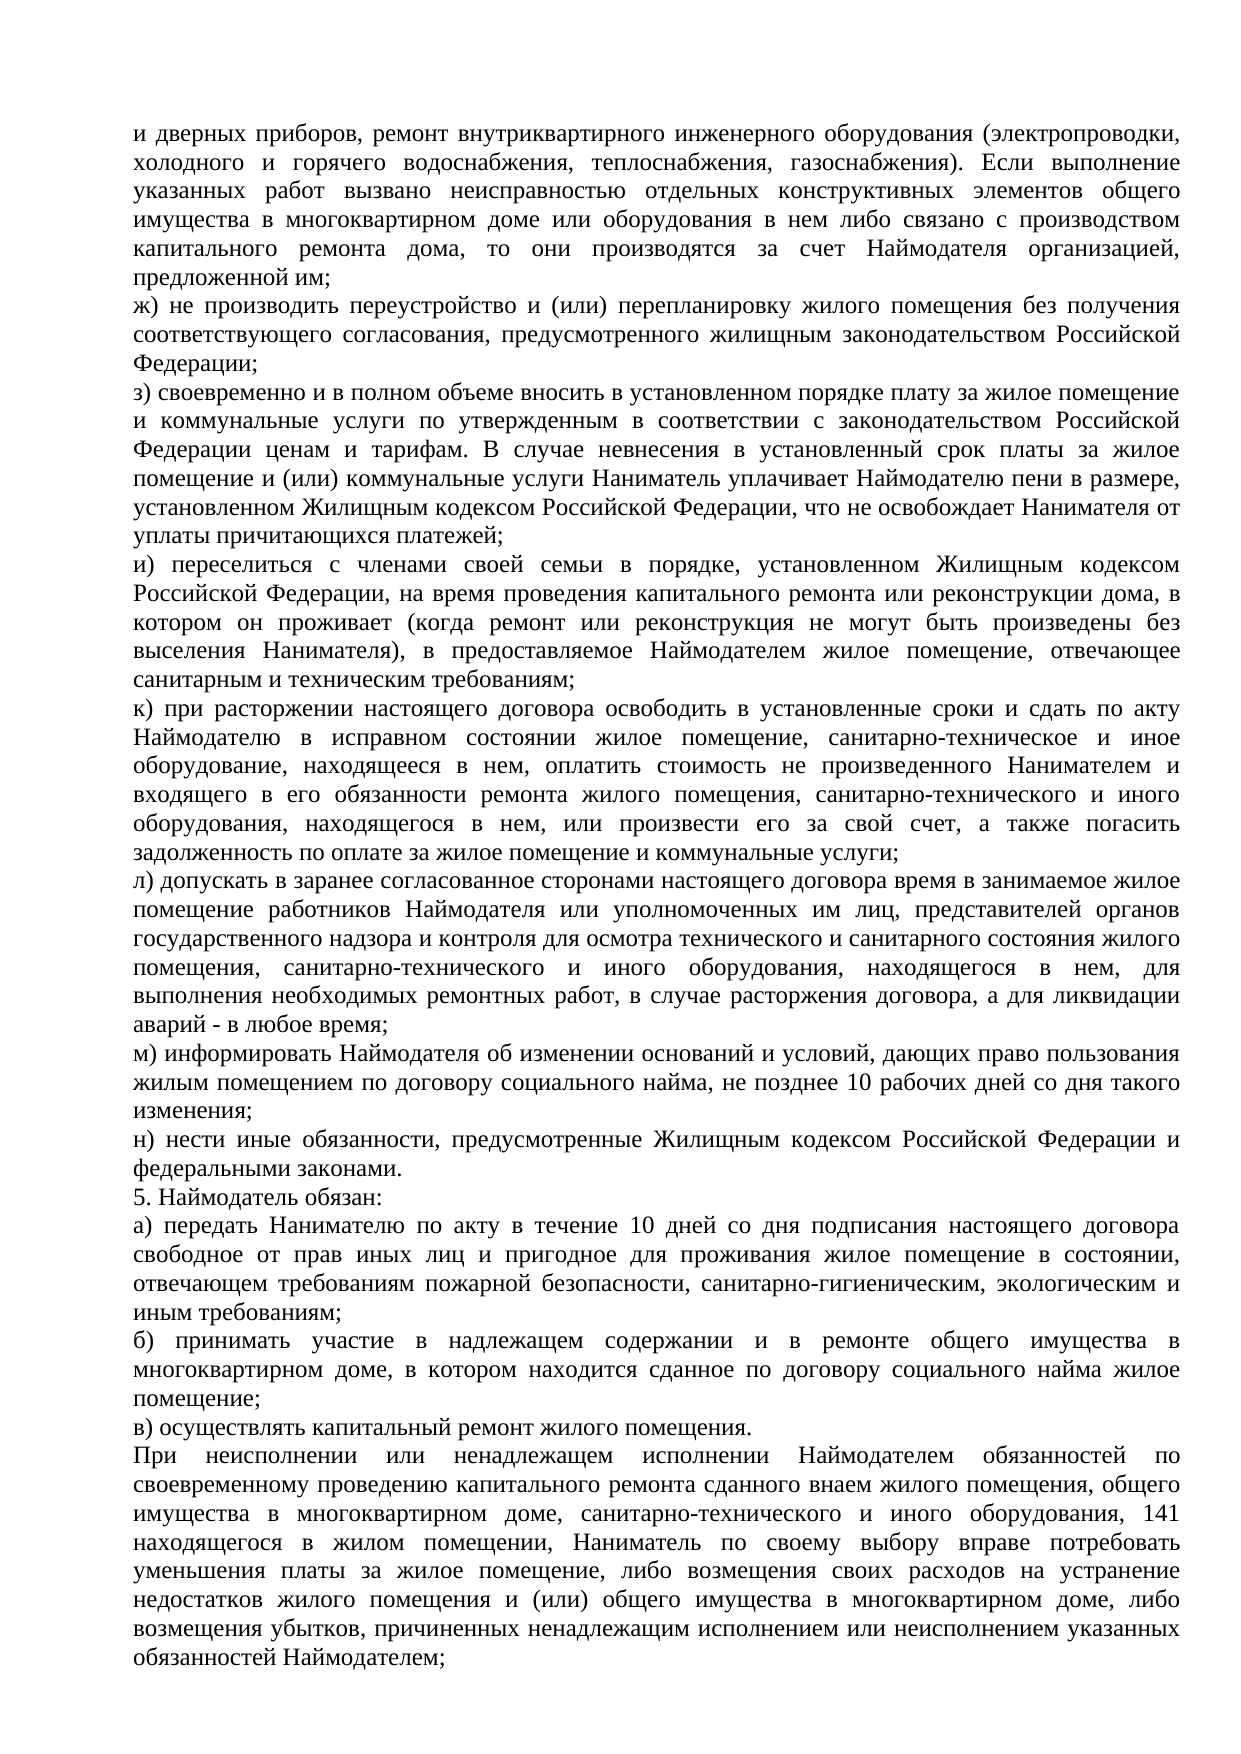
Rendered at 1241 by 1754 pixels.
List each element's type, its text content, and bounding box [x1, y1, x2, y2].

text 5. Наймодатель обязан: [133, 1182, 1181, 1211]
text н) нести иные обязанности, предусмотренные Жилищным кодексом Российской Федерации и федеральными законами. [133, 1124, 1181, 1182]
text б) принимать участие в надлежащем содержании и в ремонте общего имущества в многоквартирном доме, в котором находится сданное по договору социального найма жилое помещение; [133, 1326, 1181, 1412]
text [133, 118, 1181, 291]
text При неисполнении или ненадлежащем исполнении Наймодателем обязанностей по своевременному проведению капитального ремонта сданного внаем жилого помещения, общего имущества в многоквартирном доме, санитарно-технического и иного оборудования, 141 находящегося в жилом помещении, Наниматель по своему выбору вправе потребовать уменьшения платы за жилое помещение, либо возмещения своих расходов на устранение недостатков жилого помещения и (или) общего имущества в многоквартирном доме, либо возмещения убытков, причиненных ненадлежащим исполнением или неисполнением указанных обязанностей Наймодателем; [133, 1441, 1181, 1671]
text к) при расторжении настоящего договора освободить в установленные сроки и сдать по акту Наймодателю в исправном состоянии жилое помещение, санитарно-техническое и иное оборудование, находящееся в нем, оплатить стоимость не произведенного Нанимателем и входящего в его обязанности ремонта жилого помещения, санитарно-технического и иного оборудования, находящегося в нем, или произвести его за свой счет, а также погасить задолженность по оплате за жилое помещение и коммунальные услуги; [133, 693, 1181, 866]
text а) передать Нанимателю по акту в течение 10 дней со дня подписания настоящего договора свободное от прав иных лиц и пригодное для проживания жилое помещение в состоянии, отвечающем требованиям пожарной безопасности, санитарно-гигиеническим, экологическим и иным требованиям; [133, 1211, 1181, 1326]
text л) допускать в заранее согласованное сторонами настоящего договора время в занимаемое жилое помещение работников Наймодателя или уполномоченных им лиц, представителей органов государственного надзора и контроля для осмотра технического и санитарного состояния жилого помещения, санитарно-технического и иного оборудования, находящегося в нем, для выполнения необходимых ремонтных работ, в случае расторжения договора, а для ликвидации аварий - в любое время; [133, 866, 1181, 1038]
text в) осуществлять капитальный ремонт жилого помещения. [133, 1412, 1181, 1441]
text ж) не производить переустройство и (или) перепланировку жилого помещения без получения соответствующего согласования, предусмотренного жилищным законодательством Российской Федерации; [133, 291, 1181, 377]
text з) своевременно и в полном объеме вносить в установленном порядке плату за жилое помещение и коммунальные услуги по утвержденным в соответствии с законодательством Российской Федерации ценам и тарифам. В случае невнесения в установленный срок платы за жилое помещение и (или) коммунальные услуги Наниматель уплачивает Наймодателю пени в размере, установленном Жилищным кодексом Российской Федерации, что не освобождает Нанимателя от уплаты причитающихся платежей; [133, 377, 1181, 549]
text и) переселиться с членами своей семьи в порядке, установленном Жилищным кодексом Российской Федерации, на время проведения капитального ремонта или реконструкции дома, в котором он проживает (когда ремонт или реконструкция не могут быть произведены без выселения Нанимателя), в предоставляемое Наймодателем жилое помещение, отвечающее санитарным и техническим требованиям; [133, 549, 1181, 693]
text м) информировать Наймодателя об изменении оснований и условий, дающих право пользования жилым помещением по договору социального найма, не позднее 10 рабочих дней со дня такого изменения; [133, 1038, 1181, 1124]
